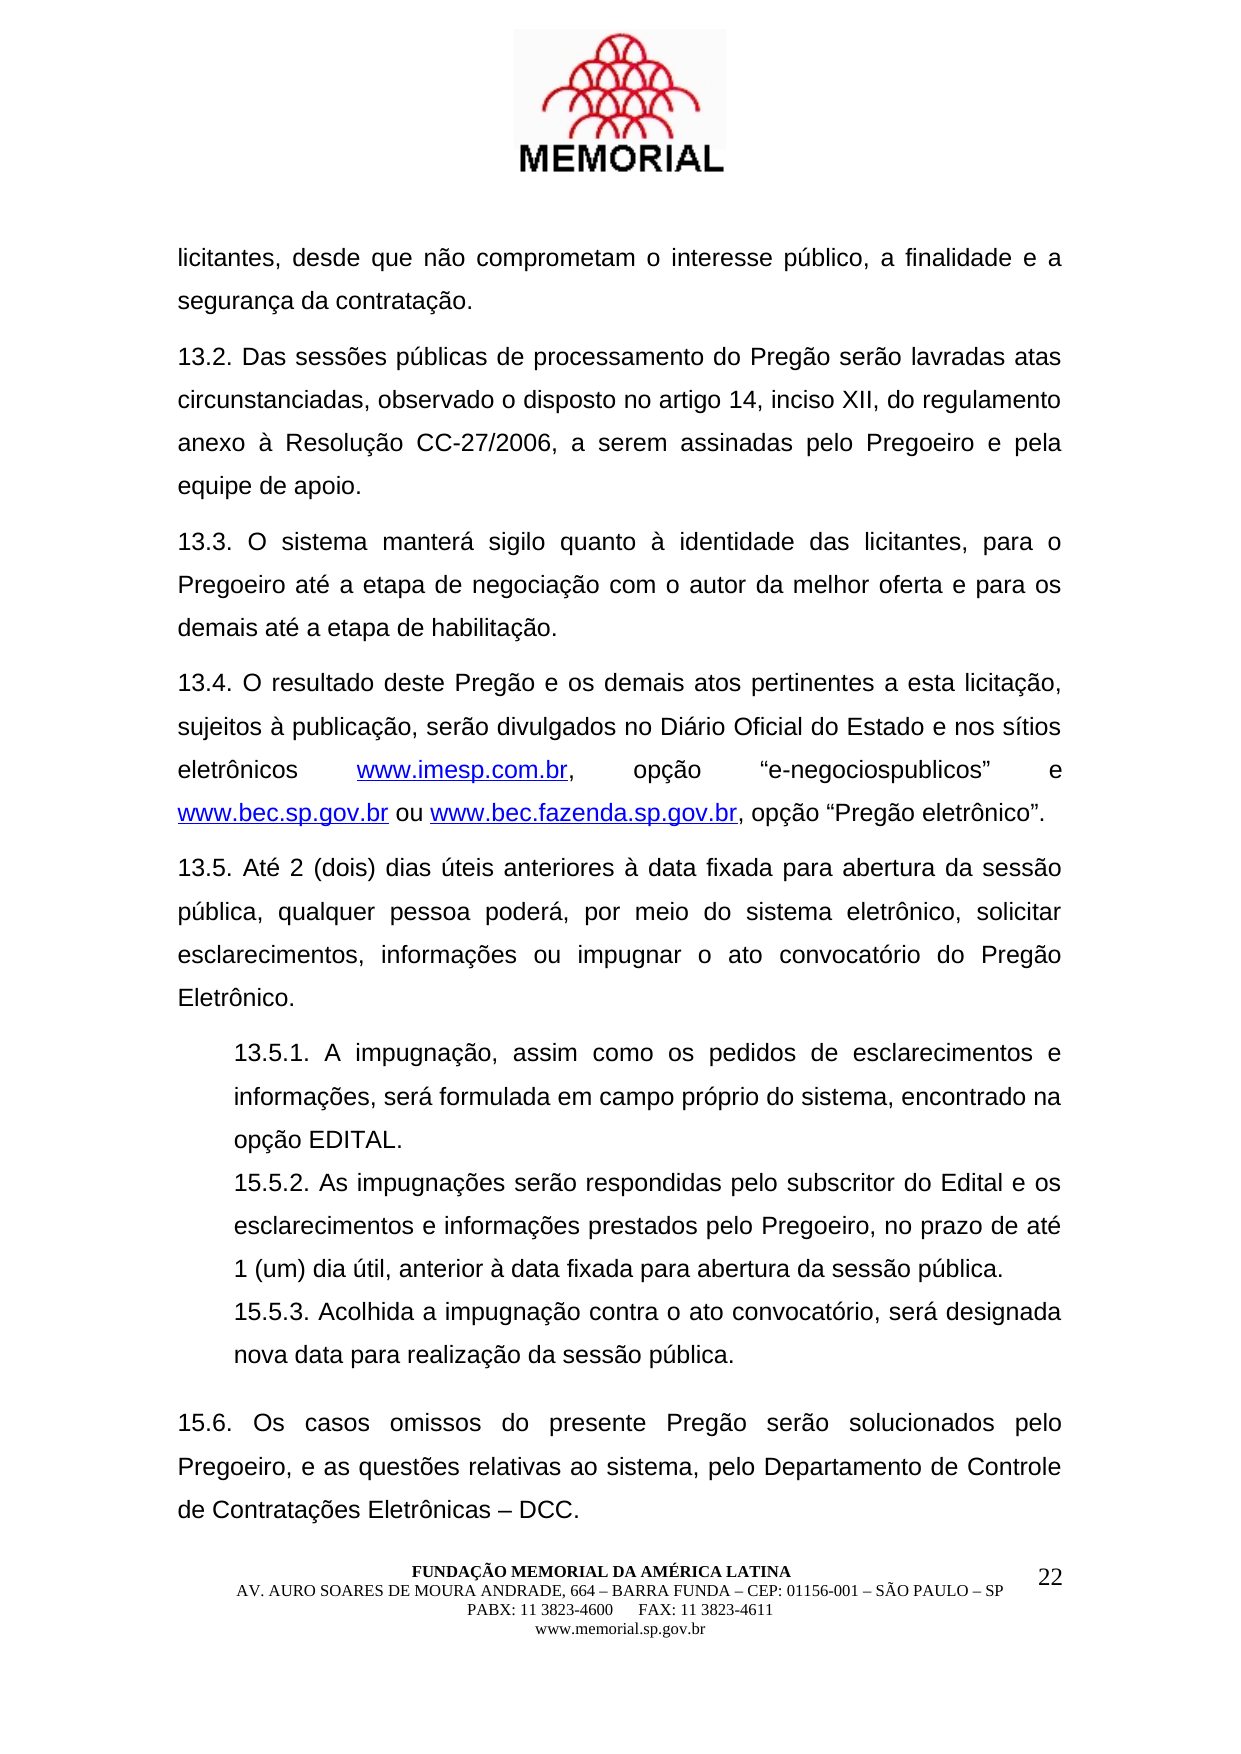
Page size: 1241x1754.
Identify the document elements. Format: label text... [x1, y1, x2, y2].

text 13.4. O resultado deste Pregão e os demais atos pertinentes a esta licitação, sujeitos à publicação, serão divulgados no Diário Oficial do Estado e nos sítios eletrônicos www.imesp.com.br, opção “e-negociospublicos” e www.bec.sp.gov.br ou www.bec.fazenda.sp.gov.br, opção “Pregão eletrônico”. [177, 668, 1063, 826]
text 13.2. Das sessões públicas de processamento do Pregão serão lavradas atas circunstanciadas, observado o disposto no artigo 14, inciso XII, do regulamento anexo à Resolução CC-27/2006, a serem assinadas pelo Pregoeiro e pela equipe de apoio. [177, 341, 1063, 499]
text 13.5.1. A impugnação, assim como os pedidos de esclarecimentos e informações, será formulada em campo próprio do sistema, encontrado na opção EDITAL. [233, 1038, 1063, 1153]
text 13.3. O sistema manterá sigilo quanto à identidade das licitantes, para o Pregoeiro até a etapa de negociação com o autor da melhor oferta e para os demais até a etapa de habilitação. [177, 526, 1063, 641]
text 13.5. Até 2 (dois) dias úteis anteriores à data fixada para abertura da sessão pública, qualquer pessoa poderá, por meio do sistema eletrônico, solicitar esclarecimentos, informações ou impugnar o ato convocatório do Pregão Eletrônico. [177, 853, 1063, 1011]
text 15.5.3. Acolhida a impugnação contra o ato convocatório, será designada nova data para realização da sessão pública. [233, 1297, 1063, 1369]
text 15.6. Os casos omissos do presente Pregão serão solucionados pelo Pregoeiro, e as questões relativas ao sistema, pelo Departamento de Controle de Contratações Eletrônicas – DCC. [177, 1408, 1063, 1523]
picture [513, 29, 727, 186]
text 15.5.2. As impugnações serão respondidas pelo subscritor do Edital e os esclarecimentos e informações prestados pelo Pregoeiro, no prazo de até 1 (um) dia útil, anterior à data fixada para abertura da sessão pública. [233, 1168, 1063, 1283]
